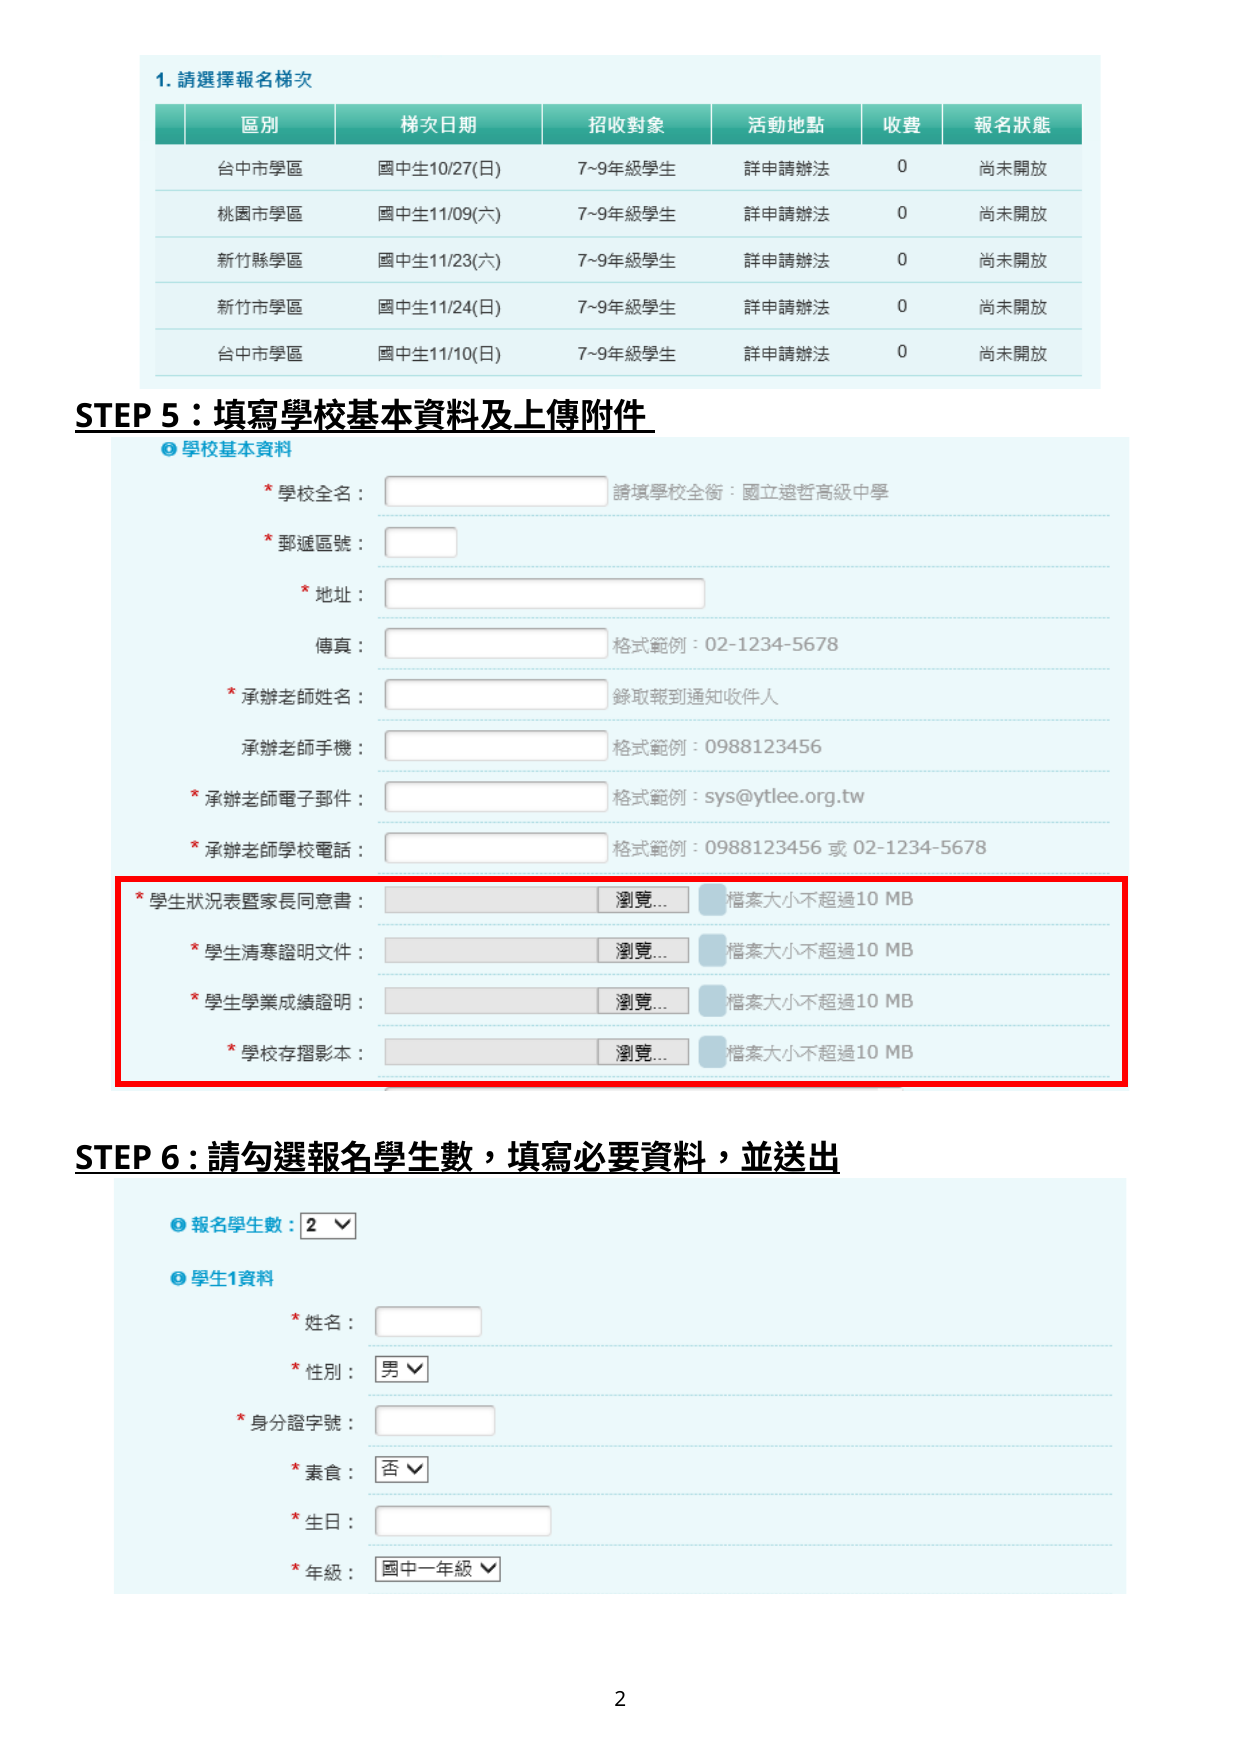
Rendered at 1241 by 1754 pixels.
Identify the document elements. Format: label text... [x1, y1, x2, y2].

picture [113, 1178, 1127, 1594]
text STEP 6 : 請勾選報名學生數，填寫必要資料，並送出 [75, 1130, 1165, 1179]
picture [139, 55, 1101, 389]
picture [111, 437, 1130, 1091]
text STEP 5：填寫學校基本資料及上傳附件 [75, 389, 1165, 437]
